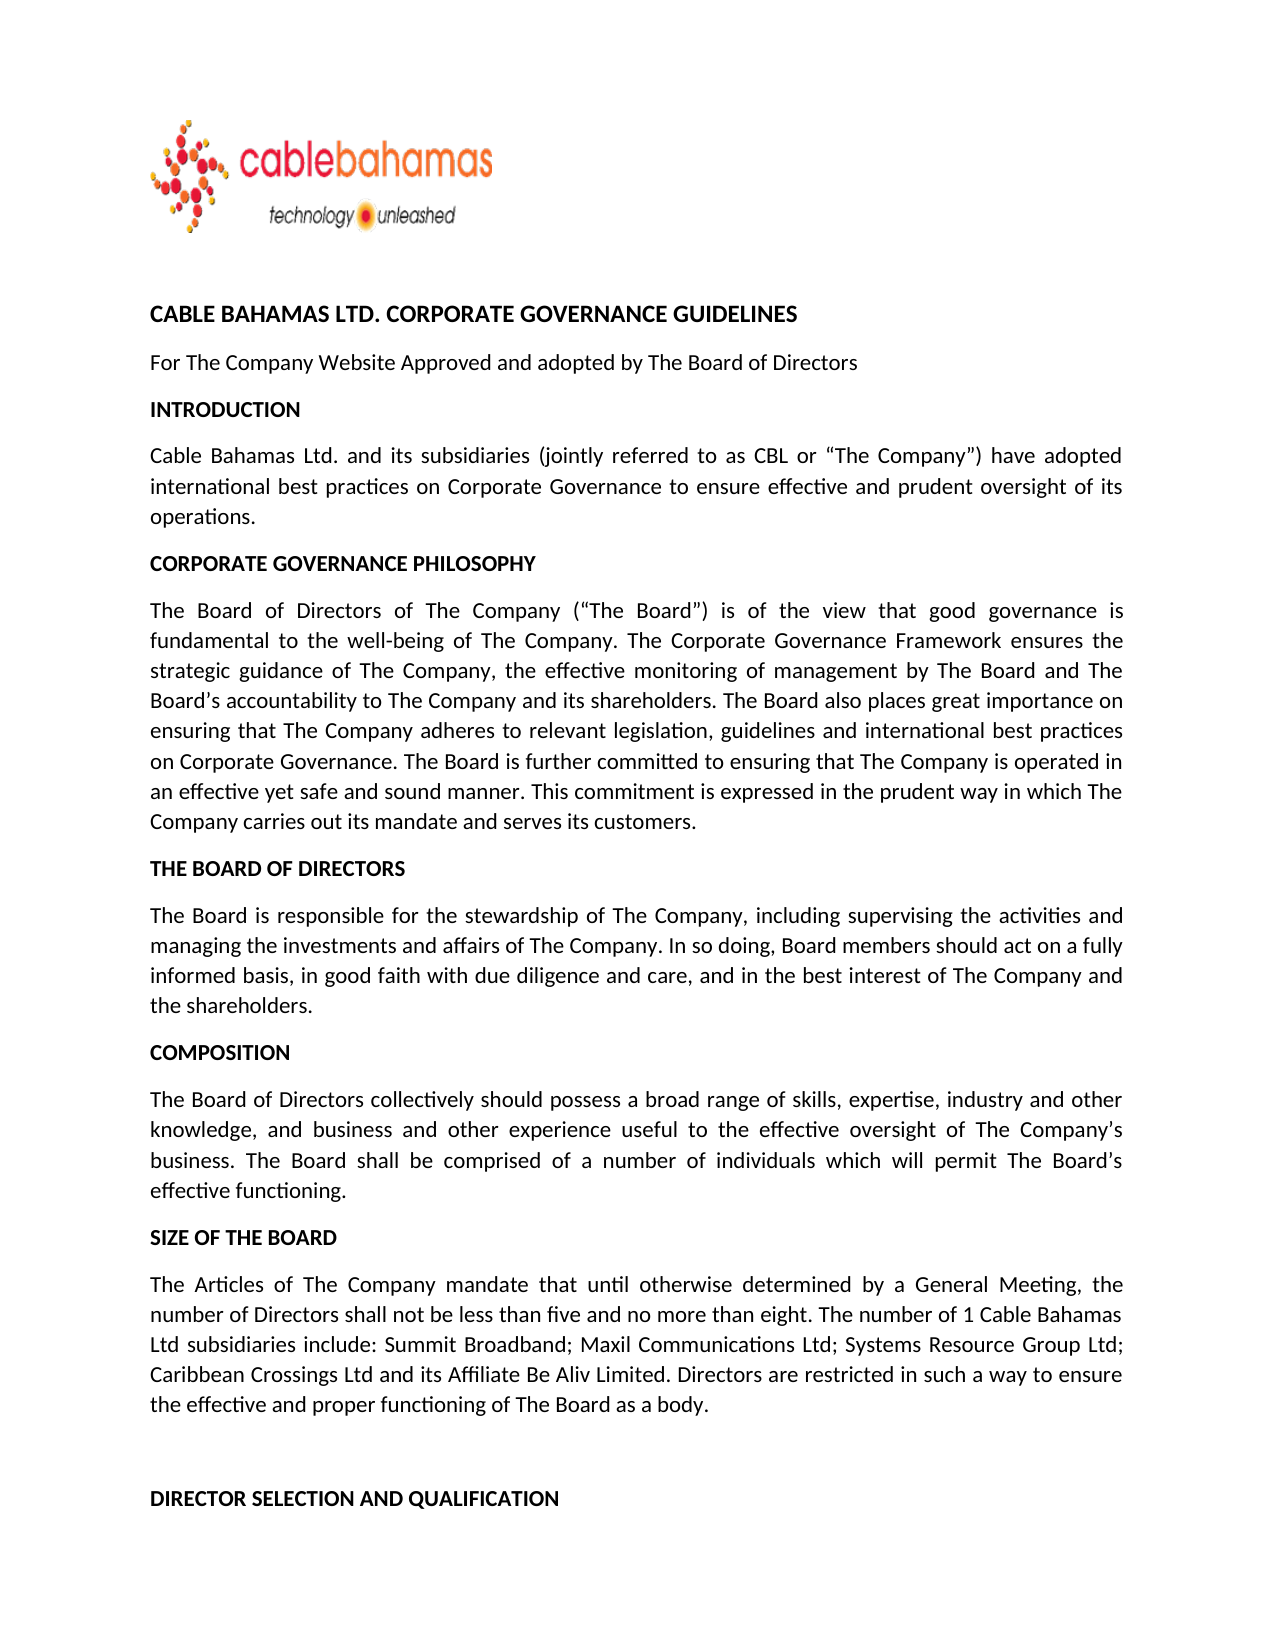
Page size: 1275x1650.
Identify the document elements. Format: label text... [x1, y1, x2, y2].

text The Board of Directors collectively should possess a broad range of skills, expertise, industry and other knowledge, and business and other experience useful to the effective oversight of The Company’s business. The Board shall be comprised of a number of individuals which will permit The Board’s effective functioning. [150, 1085, 1125, 1204]
text COMPOSITION [150, 1038, 1125, 1066]
text For The Company Website Approved and adopted by The Board of Directors [150, 348, 1125, 376]
text The Articles of The Company mandate that until otherwise determined by a General Meeting, the number of Directors shall not be less than five and no more than eight. The number of 1 Cable Bahamas Ltd subsidiaries include: Summit Broadband; Maxil Communications Ltd; Systems Resource Group Ltd; Caribbean Crossings Ltd and its Affiliate Be Aliv Limited. Directors are restricted in such a way to ensure the effective and proper functioning of The Board as a body. [150, 1270, 1125, 1418]
text Cable Bahamas Ltd. and its subsidiaries (jointly referred to as CBL or “The Company”) have adopted international best practices on Corporate Governance to ensure effective and prudent oversight of its operations. [150, 442, 1125, 530]
text INTRODUCTION [150, 395, 1125, 423]
picture [150, 120, 492, 233]
text The Board is responsible for the stewardship of The Company, including supervising the activities and managing the investments and affairs of The Company. In so doing, Board members should act on a fully informed basis, in good faith with due diligence and care, and in the best interest of The Company and the shareholders. [150, 901, 1125, 1019]
text The Board of Directors of The Company (“The Board”) is of the view that good governance is fundamental to the well-being of The Company. The Corporate Governance Framework ensures the strategic guidance of The Company, the effective monitoring of management by The Board and The Board’s accountability to The Company and its shareholders. The Board also places great importance on ensuring that The Company adheres to relevant legislation, guidelines and international best practices on Corporate Governance. The Board is further committed to ensuring that The Company is operated in an effective yet safe and sound manner. This commitment is expressed in the prudent way in which The Company carries out its mandate and serves its customers. [150, 596, 1125, 835]
text DIRECTOR SELECTION AND QUALIFICATION [150, 1484, 1125, 1512]
text CORPORATE GOVERNANCE PHILOSOPHY [150, 549, 1125, 577]
text SIZE OF THE BOARD [150, 1223, 1125, 1251]
text THE BOARD OF DIRECTORS [150, 854, 1125, 882]
text CABLE BAHAMAS LTD. CORPORATE GOVERNANCE GUIDELINES [150, 298, 1125, 329]
